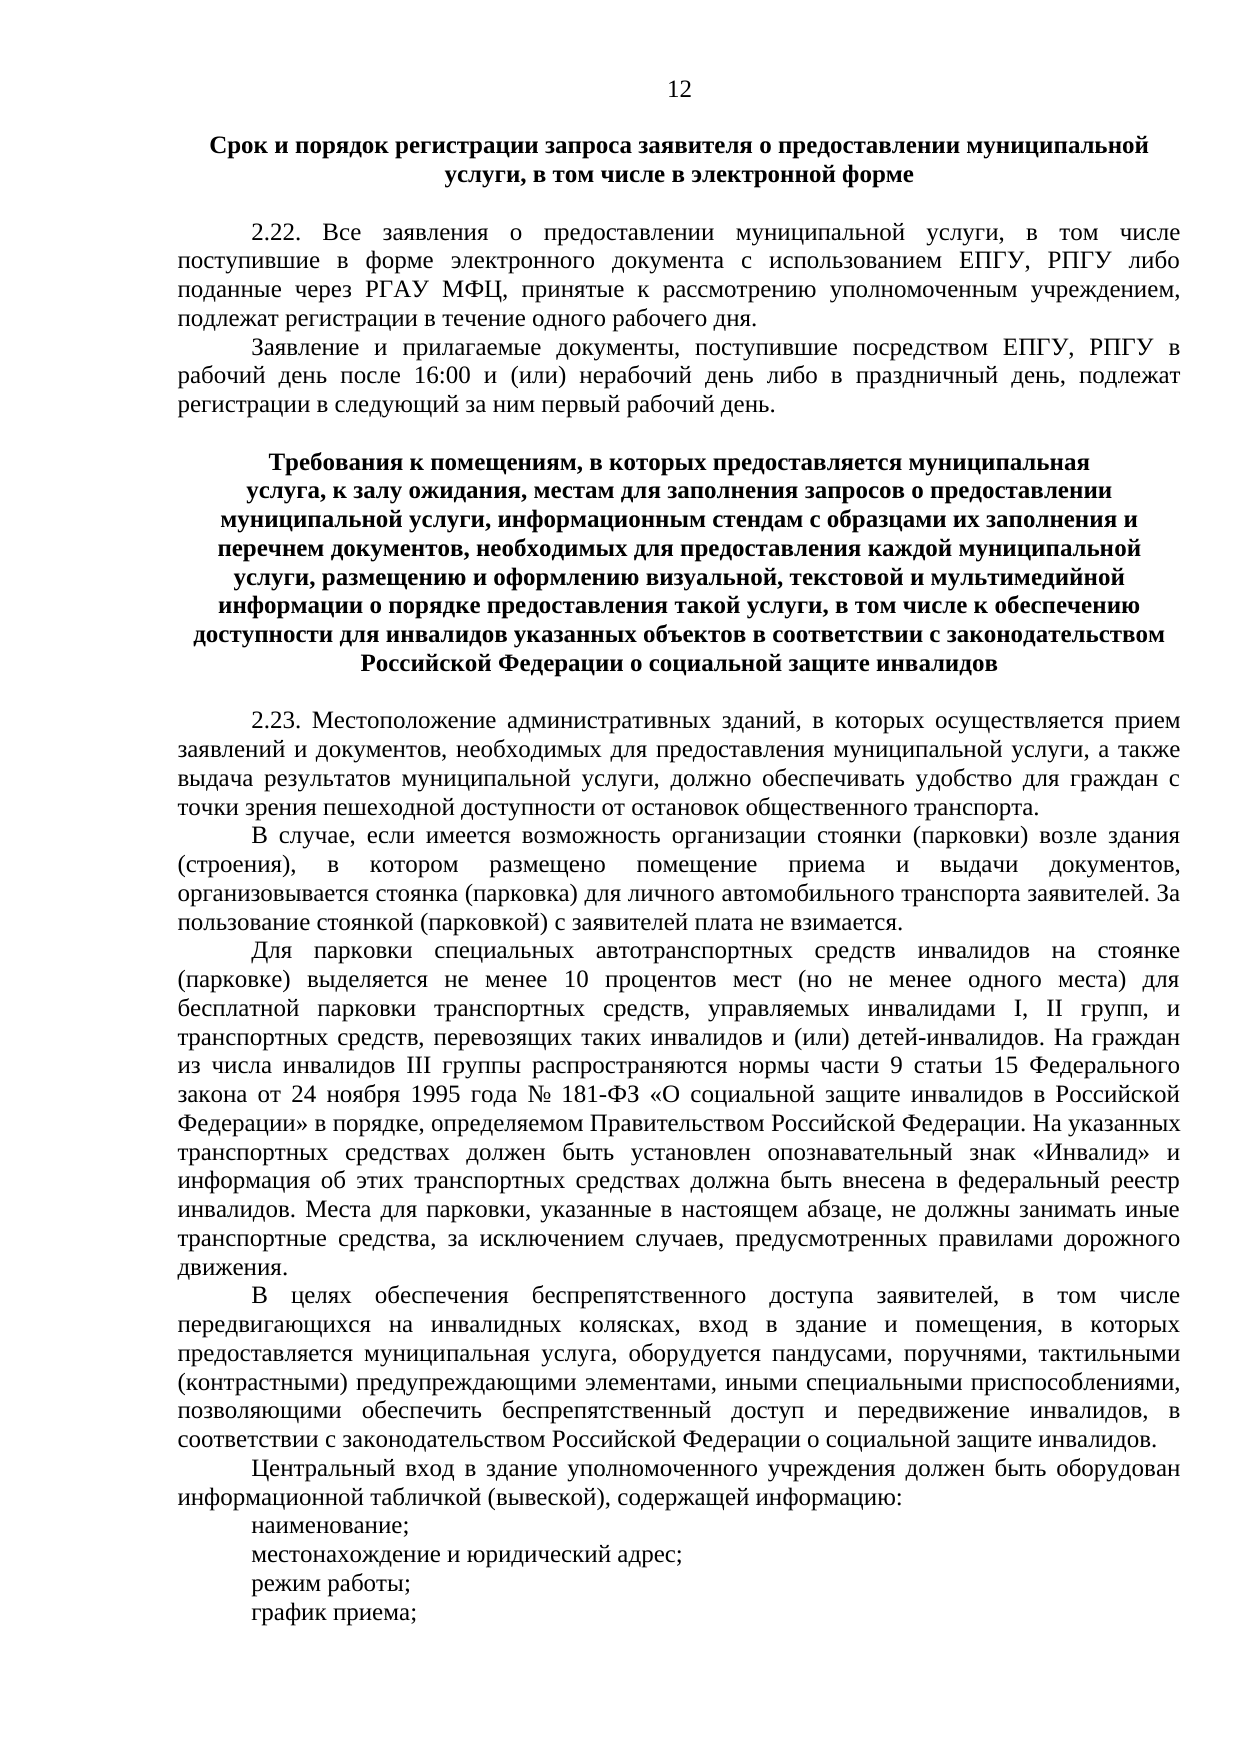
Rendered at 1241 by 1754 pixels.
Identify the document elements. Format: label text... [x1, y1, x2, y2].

text 2.22. Все заявления о предоставлении муниципальной услуги, в том числе поступившие в форме электронного документа с использованием ЕПГУ, РПГУ либо поданные через РГАУ МФЦ, принятые к рассмотрению уполномоченным учреждением, подлежат регистрации в течение одного рабочего дня. [177, 217, 1181, 332]
text режим работы; [177, 1568, 1181, 1597]
text Центральный вход в здание уполномоченного учреждения должен быть оборудован информационной табличкой (вывеской), содержащей информацию: [177, 1453, 1181, 1511]
text наименование; [177, 1511, 1181, 1539]
text В целях обеспечения беспрепятственного доступа заявителей, в том числе передвигающихся на инвалидных колясках, вход в здание и помещения, в которых предоставляется муниципальная услуга, оборудуется пандусами, поручнями, тактильными (контрастными) предупреждающими элементами, иными специальными приспособлениями, позволяющими обеспечить беспрепятственный доступ и передвижение инвалидов, в соответствии с законодательством Российской Федерации о социальной защите инвалидов. [177, 1281, 1181, 1453]
text график приема; [177, 1597, 1181, 1626]
text Для парковки специальных автотранспортных средств инвалидов на стоянке (парковке) выделяется не менее 10 процентов мест (но не менее одного места) для бесплатной парковки транспортных средств, управляемых инвалидами I, II групп, и транспортных средств, перевозящих таких инвалидов и (или) детей-инвалидов. На граждан из числа инвалидов III группы распространяются нормы части 9 статьи 15 Федерального закона от 24 ноября 1995 года № 181-ФЗ «О социальной защите инвалидов в Российской Федерации» в порядке, определяемом Правительством Российской Федерации. На указанных транспортных средствах должен быть установлен опознавательный знак «Инвалид» и информация об этих транспортных средствах должна быть внесена в федеральный реестр инвалидов. Места для парковки, указанные в настоящем абзаце, не должны занимать иные транспортные средства, за исключением случаев, предусмотренных правилами дорожного движения. [177, 936, 1181, 1281]
text Требования к помещениям, в которых предоставляется муниципальная [177, 447, 1181, 476]
text услуга, к залу ожидания, местам для заполнения запросов о предоставлении муниципальной услуги, информационным стендам с образцами их заполнения и перечнем документов, необходимых для предоставления каждой муниципальной услуги, размещению и оформлению визуальной, текстовой и мультимедийной информации о порядке предоставления такой услуги, в том числе к обеспечению доступности для инвалидов указанных объектов в соответствии с законодательством Российской Федерации о социальной защите инвалидов [177, 476, 1181, 677]
text местонахождение и юридический адрес; [177, 1539, 1181, 1568]
text Срок и порядок регистрации запроса заявителя о предоставлении муниципальной услуги, в том числе в электронной форме [177, 131, 1181, 188]
text Заявление и прилагаемые документы, поступившие посредством ЕПГУ, РПГУ в рабочий день после 16:00 и (или) нерабочий день либо в праздничный день, подлежат регистрации в следующий за ним первый рабочий день. [177, 332, 1181, 418]
text В случае, если имеется возможность организации стоянки (парковки) возле здания (строения), в котором размещено помещение приема и выдачи документов, организовывается стоянка (парковка) для личного автомобильного транспорта заявителей. За пользование стоянкой (парковкой) с заявителей плата не взимается. [177, 821, 1181, 936]
text 2.23. Местоположение административных зданий, в которых осуществляется прием заявлений и документов, необходимых для предоставления муниципальной услуги, а также выдача результатов муниципальной услуги, должно обеспечивать удобство для граждан с точки зрения пешеходной доступности от остановок общественного транспорта. [177, 706, 1181, 821]
